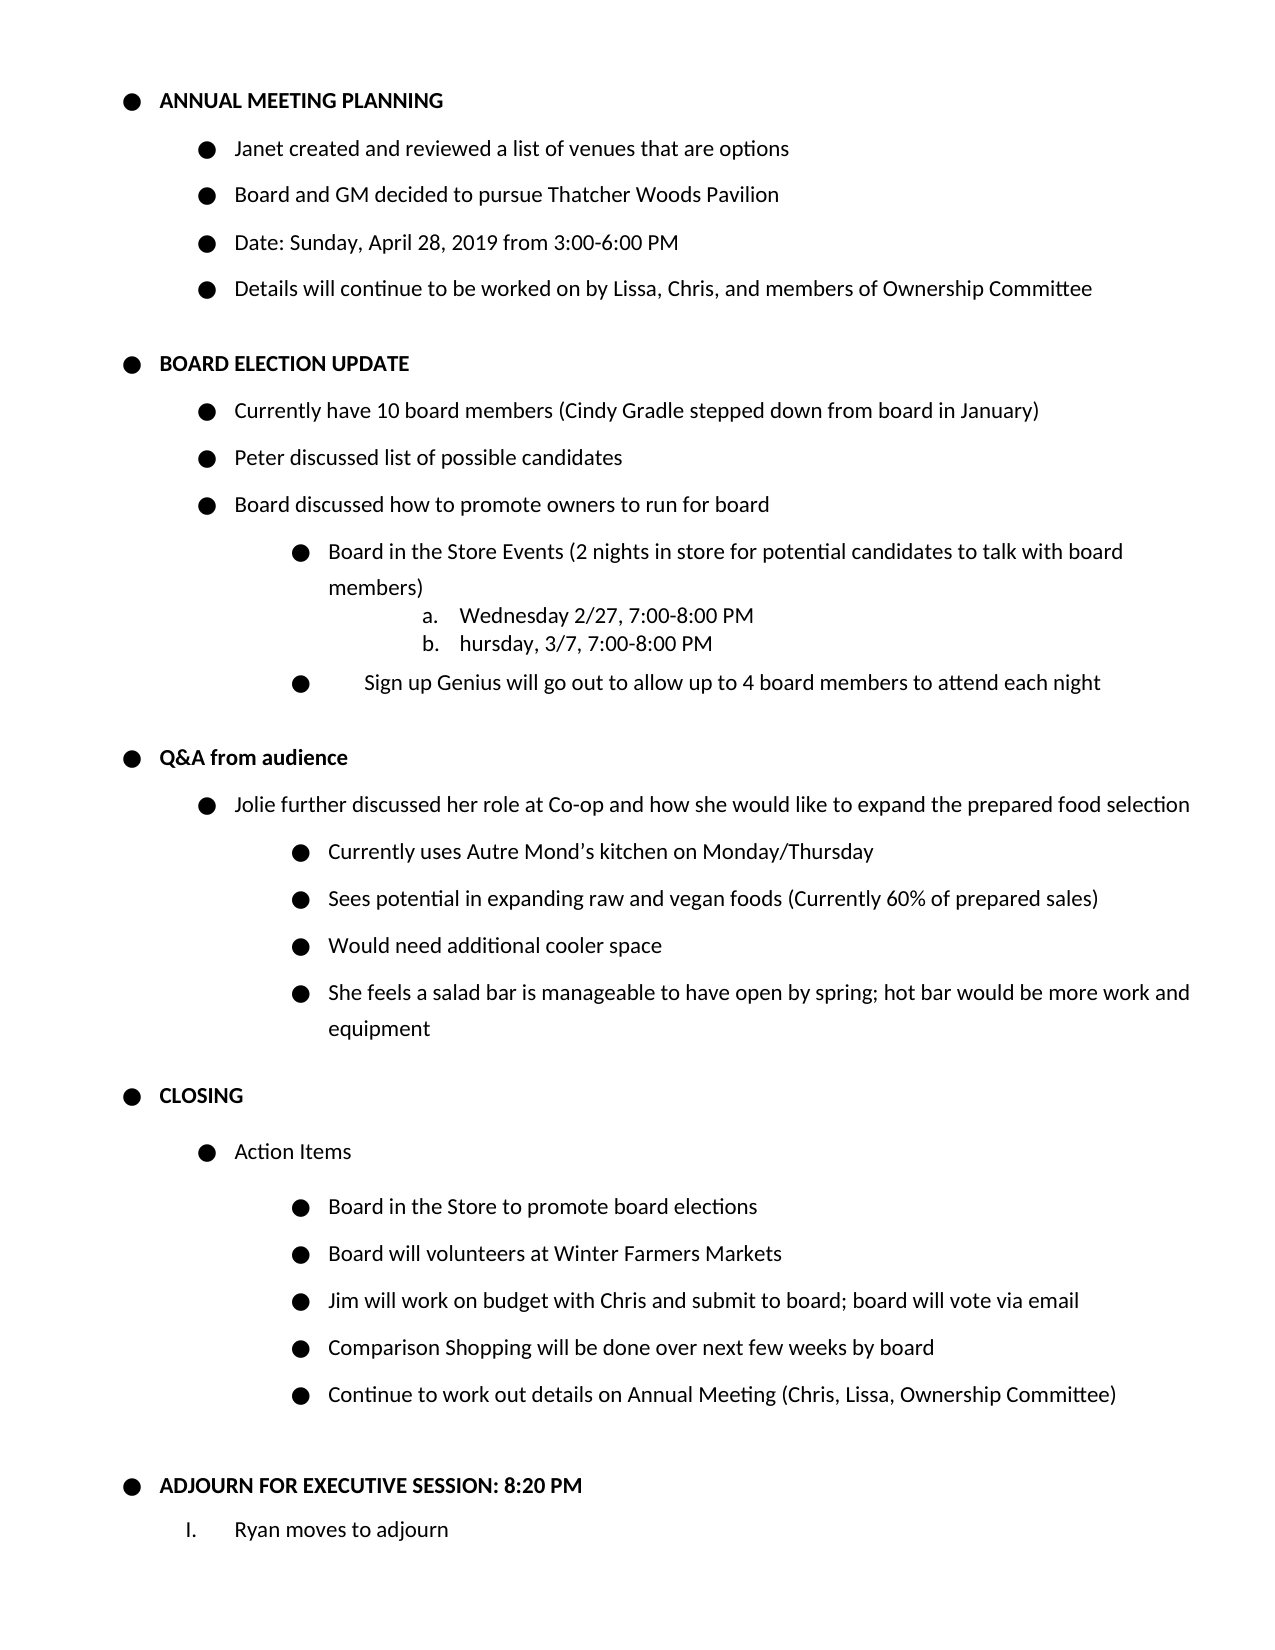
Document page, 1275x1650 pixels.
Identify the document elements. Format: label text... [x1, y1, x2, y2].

list Peter discussed list of possible candidates [197, 432, 1209, 479]
list She feels a salad bar is manageable to have open by spring; hot bar would be more work and equipment [291, 967, 1209, 1042]
list Board and GM decided to pursue Thatcher Woods Pavilion [197, 169, 1209, 216]
list Continue to work out details on Annual Meeting (Chris, Lissa, Ownership Committee) [291, 1368, 1209, 1415]
list Jim will work on budget with Chris and submit to board; board will vote via email [291, 1274, 1209, 1321]
list Board in the Store Events (2 nights in store for potential candidates to talk with board members) [291, 526, 1209, 601]
list Janet created and reviewed a list of venues that are options [197, 122, 1209, 169]
list Details will continue to be worked on by Lissa, Chris, and members of Ownership Committee [197, 263, 1209, 310]
list BOARD ELECTION UPDATE [122, 338, 1209, 385]
list hursday, 3/7, 7:00-8:00 PM [422, 629, 1209, 657]
list Sees potential in expanding raw and vegan foods (Currently 60% of prepared sales) [291, 873, 1209, 920]
list ANNUAL MEETING PLANNING [122, 75, 1209, 122]
list CLOSING [122, 1070, 1209, 1117]
list Would need additional cooler space [291, 920, 1209, 967]
list Board discussed how to promote owners to run for board [197, 479, 1209, 526]
list Q&A from audience [122, 732, 1209, 779]
list Comparison Shopping will be done over next few weeks by board [291, 1321, 1209, 1368]
list Currently have 10 board members (Cindy Gradle stepped down from board in January) [197, 385, 1209, 432]
list ADJOURN FOR EXECUTIVE SESSION: 8:20 PM [122, 1460, 1209, 1507]
list Board will volunteers at Winter Farmers Markets [291, 1227, 1209, 1274]
list Jolie further discussed her role at Co-op and how she would like to expand the prepared food selection [197, 779, 1209, 826]
list Ryan moves to adjourn [197, 1515, 1209, 1543]
list Board in the Store to promote board elections [291, 1180, 1209, 1227]
list Sign up Genius will go out to allow up to 4 board members to attend each night [291, 657, 1209, 704]
list Wednesday 2/27, 7:00-8:00 PM [422, 601, 1209, 629]
list Action Items [197, 1125, 1209, 1172]
list Currently uses Autre Mond’s kitchen on Monday/Thursday [291, 826, 1209, 873]
list Date: Sunday, April 28, 2019 from 3:00-6:00 PM [197, 216, 1209, 263]
